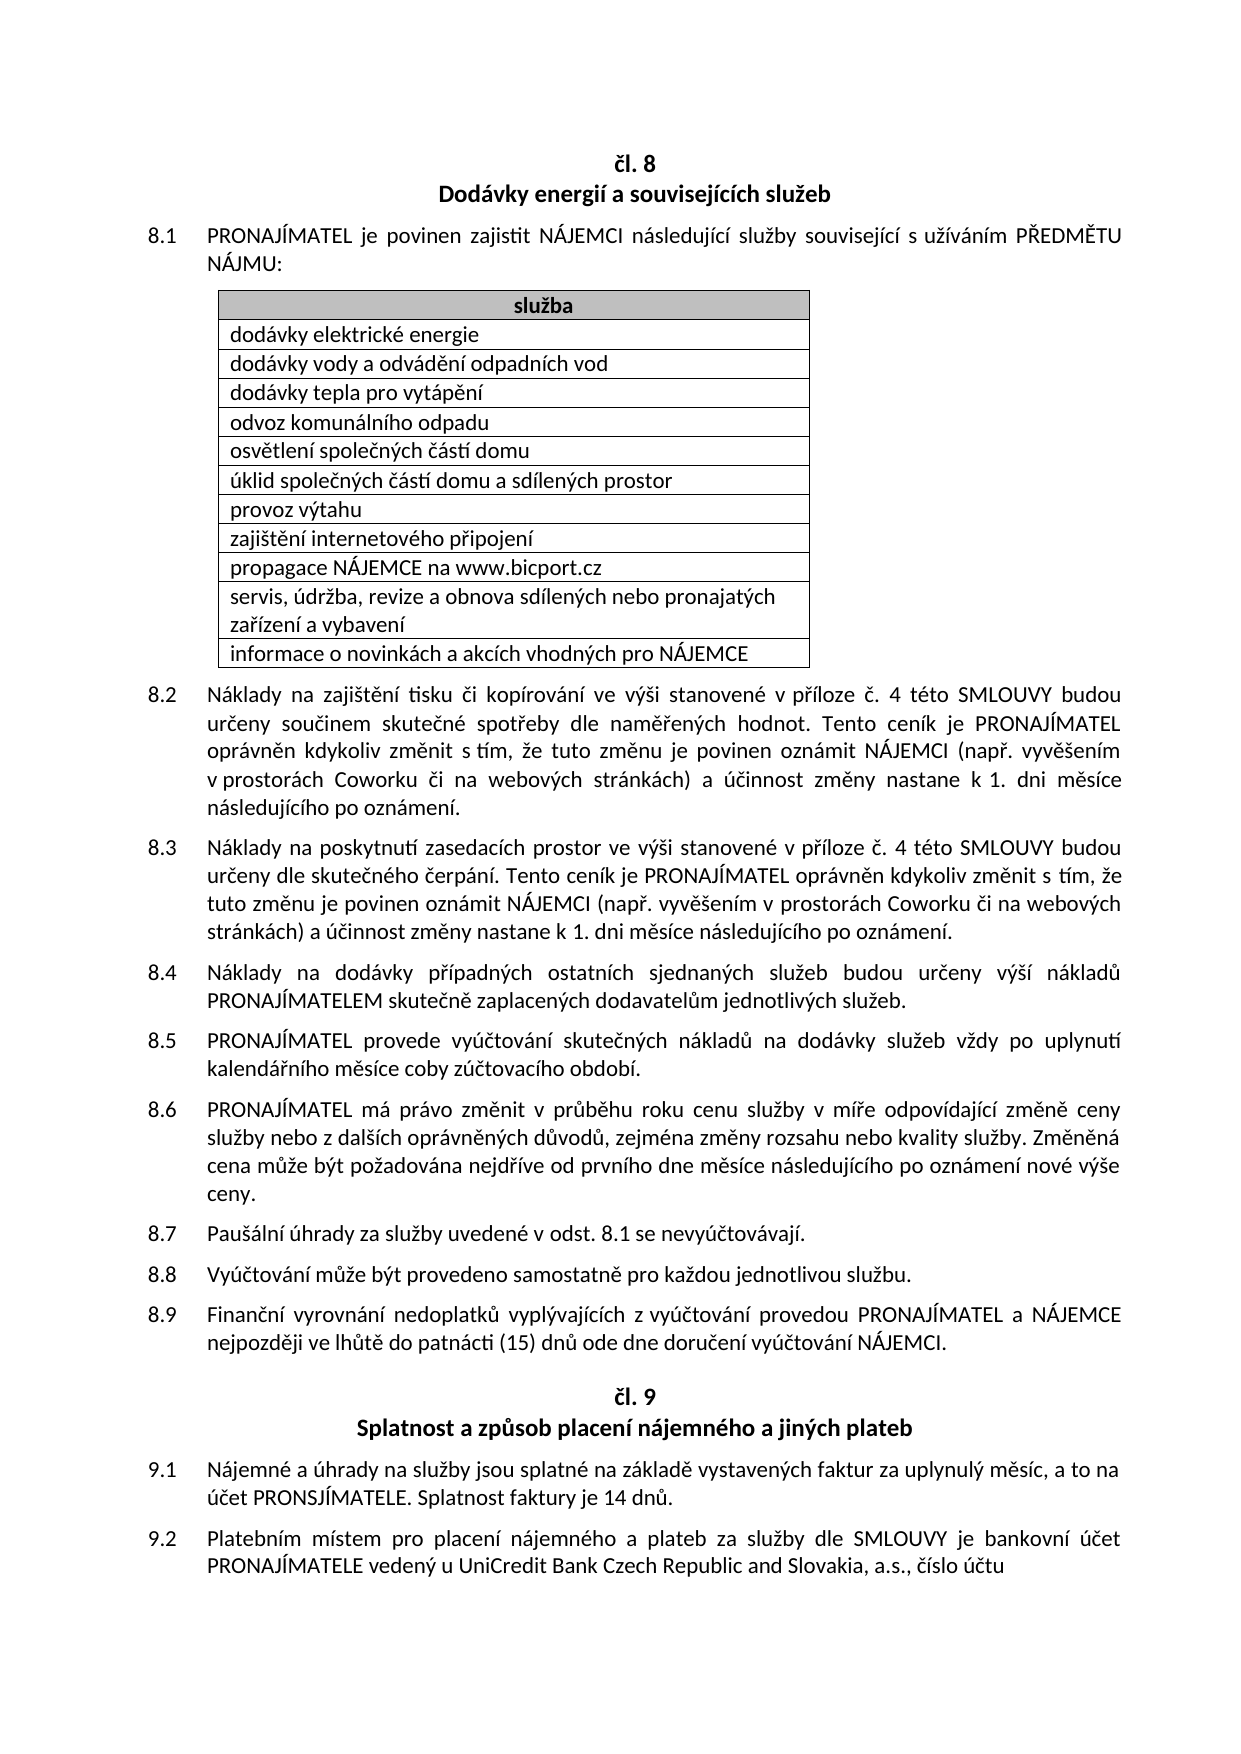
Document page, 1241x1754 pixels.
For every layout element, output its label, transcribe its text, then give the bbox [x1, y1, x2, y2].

list Náklady na poskytnutí zasedacích prostor ve výši stanovené v příloze č. 4 této SMLOUVY budou určeny dle skutečného čerpání. Tento ceník je PRONAJÍMATEL oprávněn kdykoliv změnit s tím, že tuto změnu je povinen oznámit NÁJEMCI (např. vyvěšením v prostorách Coworku či na webových stránkách) a účinnost změny nastane k 1. dni měsíce následujícího po oznámení. [148, 833, 1122, 945]
list Paušální úhrady za služby uvedené v odst. 8.1 se nevyúčtovávají. [148, 1219, 1122, 1247]
list PRONAJÍMATEL má právo změnit v průběhu roku cenu služby v míře odpovídající změně ceny služby nebo z dalších oprávněných důvodů, zejména změny rozsahu nebo kvality služby. Změněná cena může být požadována nejdříve od prvního dne měsíce následujícího po oznámení nové výše ceny. [148, 1095, 1122, 1207]
table_cell dodávky tepla pro vytápění [219, 379, 809, 407]
table_cell odvoz komunálního odpadu [219, 408, 809, 436]
table_cell zajištění internetového připojení [219, 524, 809, 552]
table_header služba [219, 291, 809, 319]
table_cell propagace NÁJEMCE na www.bicport.cz [219, 553, 809, 581]
table_cell dodávky vody a odvádění odpadních vod [219, 350, 809, 377]
table_cell dodávky elektrické energie [219, 320, 809, 348]
text Dodávky energií a souvisejících služeb [148, 148, 1122, 209]
table_cell osvětlení společných částí domu [219, 437, 809, 465]
list Náklady na zajištění tisku či kopírování ve výši stanovené v příloze č. 4 této SMLOUVY budou určeny součinem skutečné spotřeby dle naměřených hodnot. Tento ceník je PRONAJÍMATEL oprávněn kdykoliv změnit s tím, že tuto změnu je povinen oznámit NÁJEMCI (např. vyvěšením v prostorách Coworku či na webových stránkách) a účinnost změny nastane k 1. dni měsíce následujícího po oznámení. [148, 681, 1122, 821]
list Vyúčtování může být provedeno samostatně pro každou jednotlivou službu. [148, 1260, 1122, 1288]
table_cell provoz výtahu [219, 495, 809, 523]
list PRONAJÍMATEL provede vyúčtování skutečných nákladů na dodávky služeb vždy po uplynutí kalendářního měsíce coby zúčtovacího období. [148, 1026, 1122, 1082]
list Platebním místem pro placení nájemného a plateb za služby dle SMLOUVY je bankovní účet PRONAJÍMATELE vedený u UniCredit Bank Czech Republic and Slovakia, a.s., číslo účtu [148, 1524, 1122, 1580]
list PRONAJÍMATEL je povinen zajistit NÁJEMCI následující služby související s užíváním PŘEDMĚTU NÁJMU: [148, 221, 1122, 277]
table_cell informace o novinkách a akcích vhodných pro NÁJEMCE [219, 639, 809, 667]
list Nájemné a úhrady na služby jsou splatné na základě vystavených faktur za uplynulý měsíc, a to na účet PRONSJÍMATELE. Splatnost faktury je 14 dnů. [148, 1455, 1122, 1511]
text Splatnost a způsob placení nájemného a jiných plateb [148, 1382, 1122, 1443]
list Finanční vyrovnání nedoplatků vyplývajících z vyúčtování provedou PRONAJÍMATEL a NÁJEMCE nejpozději ve lhůtě do patnácti (15) dnů ode dne doručení vyúčtování NÁJEMCI. [148, 1301, 1122, 1357]
table_cell servis, údržba, revize a obnova sdílených nebo pronajatých zařízení a vybavení [219, 582, 809, 638]
table_cell úklid společných částí domu a sdílených prostor [219, 466, 809, 494]
list Náklady na dodávky případných ostatních sjednaných služeb budou určeny výší nákladů PRONAJÍMATELEM skutečně zaplacených dodavatelům jednotlivých služeb. [148, 958, 1122, 1014]
